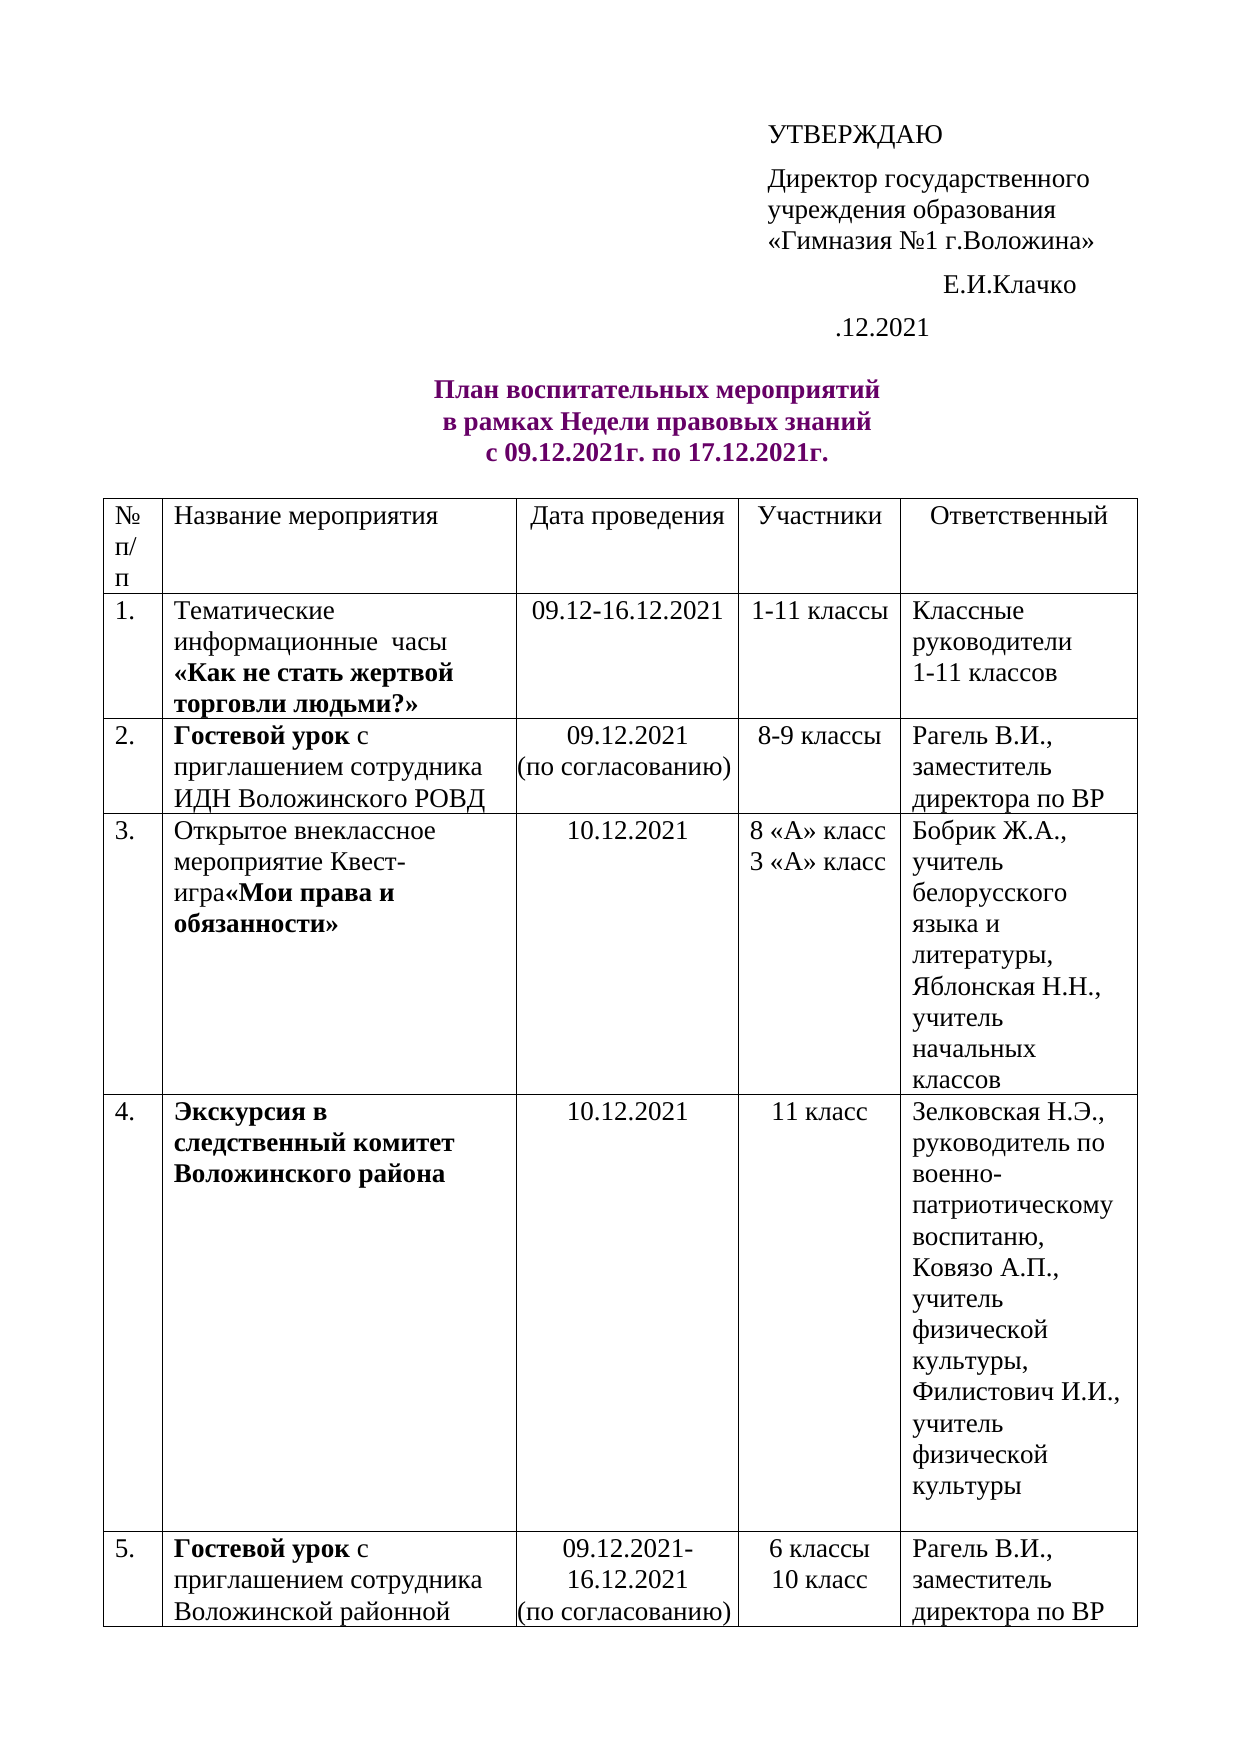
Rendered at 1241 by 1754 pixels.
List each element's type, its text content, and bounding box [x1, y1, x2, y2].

table_cell Гостевой урок с приглашением сотрудника ИДН Воложинского РОВД [163, 719, 516, 813]
table_cell 09.12-16.12.2021 [517, 594, 738, 718]
table_cell 4. [104, 1095, 162, 1531]
table_cell 8-9 классы [739, 719, 900, 813]
table_cell 8 «А» класс 3 «А» класс [739, 814, 900, 1094]
table_header Ответственный [901, 499, 1137, 593]
table_cell Тематические информационные часы «Как не стать жертвой торговли людьми?» [163, 594, 516, 718]
table_cell Классные руководители 1-11 классов [901, 594, 1137, 718]
table_cell 6 классы 10 класс [739, 1532, 900, 1626]
text «Гимназия №1 г.Воложина» [767, 224, 1137, 255]
table_cell 10.12.2021 [517, 814, 738, 1094]
table_cell 3. [104, 814, 162, 1094]
table_cell Рагель В.И., заместитель директора по ВР [901, 719, 1137, 813]
table_cell Бобрик Ж.А., учитель белорусского языка и литературы, Яблонская Н.Н., учитель начальных классов [901, 814, 1137, 1094]
table_cell Зелковская Н.Э., руководитель по военно-патриотическому воспитаню, Ковязо А.П., учитель физической культуры, Филистович И.И., учитель физической культуры [901, 1095, 1137, 1531]
text Е.И.Клачко [767, 268, 1137, 299]
text УТВЕРЖДАЮ [767, 118, 1137, 149]
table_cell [163, 1532, 516, 1626]
text .12.2021 [767, 311, 1137, 342]
table_header Название мероприятия [163, 499, 516, 593]
table_header № п/п [104, 499, 162, 593]
table_cell 1-11 классы [739, 594, 900, 718]
text учреждения образования [767, 193, 1137, 224]
table_cell 1. [104, 594, 162, 718]
text План воспитательных мероприятий [177, 374, 1137, 405]
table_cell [901, 1532, 1137, 1626]
table_cell Экскурсия в следственный комитет Воложинского района [163, 1095, 516, 1531]
table_header Дата проведения [517, 499, 738, 593]
table_cell 2. [104, 719, 162, 813]
text Директор государственного [767, 162, 1137, 193]
table_header Участники [739, 499, 900, 593]
table_cell 10.12.2021 [517, 1095, 738, 1531]
table_cell 11 класс [739, 1095, 900, 1531]
text в рамках Недели правовых знаний [177, 405, 1137, 436]
text с 09.12.2021г. по 17.12.2021г. [177, 436, 1137, 467]
table_cell Открытое внеклассное мероприятие Квест-игра«Мои права и обязанности» [163, 814, 516, 1094]
table_cell 5. [104, 1532, 162, 1626]
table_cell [517, 1532, 738, 1626]
table_cell 09.12.2021 (по согласованию) [517, 719, 738, 813]
